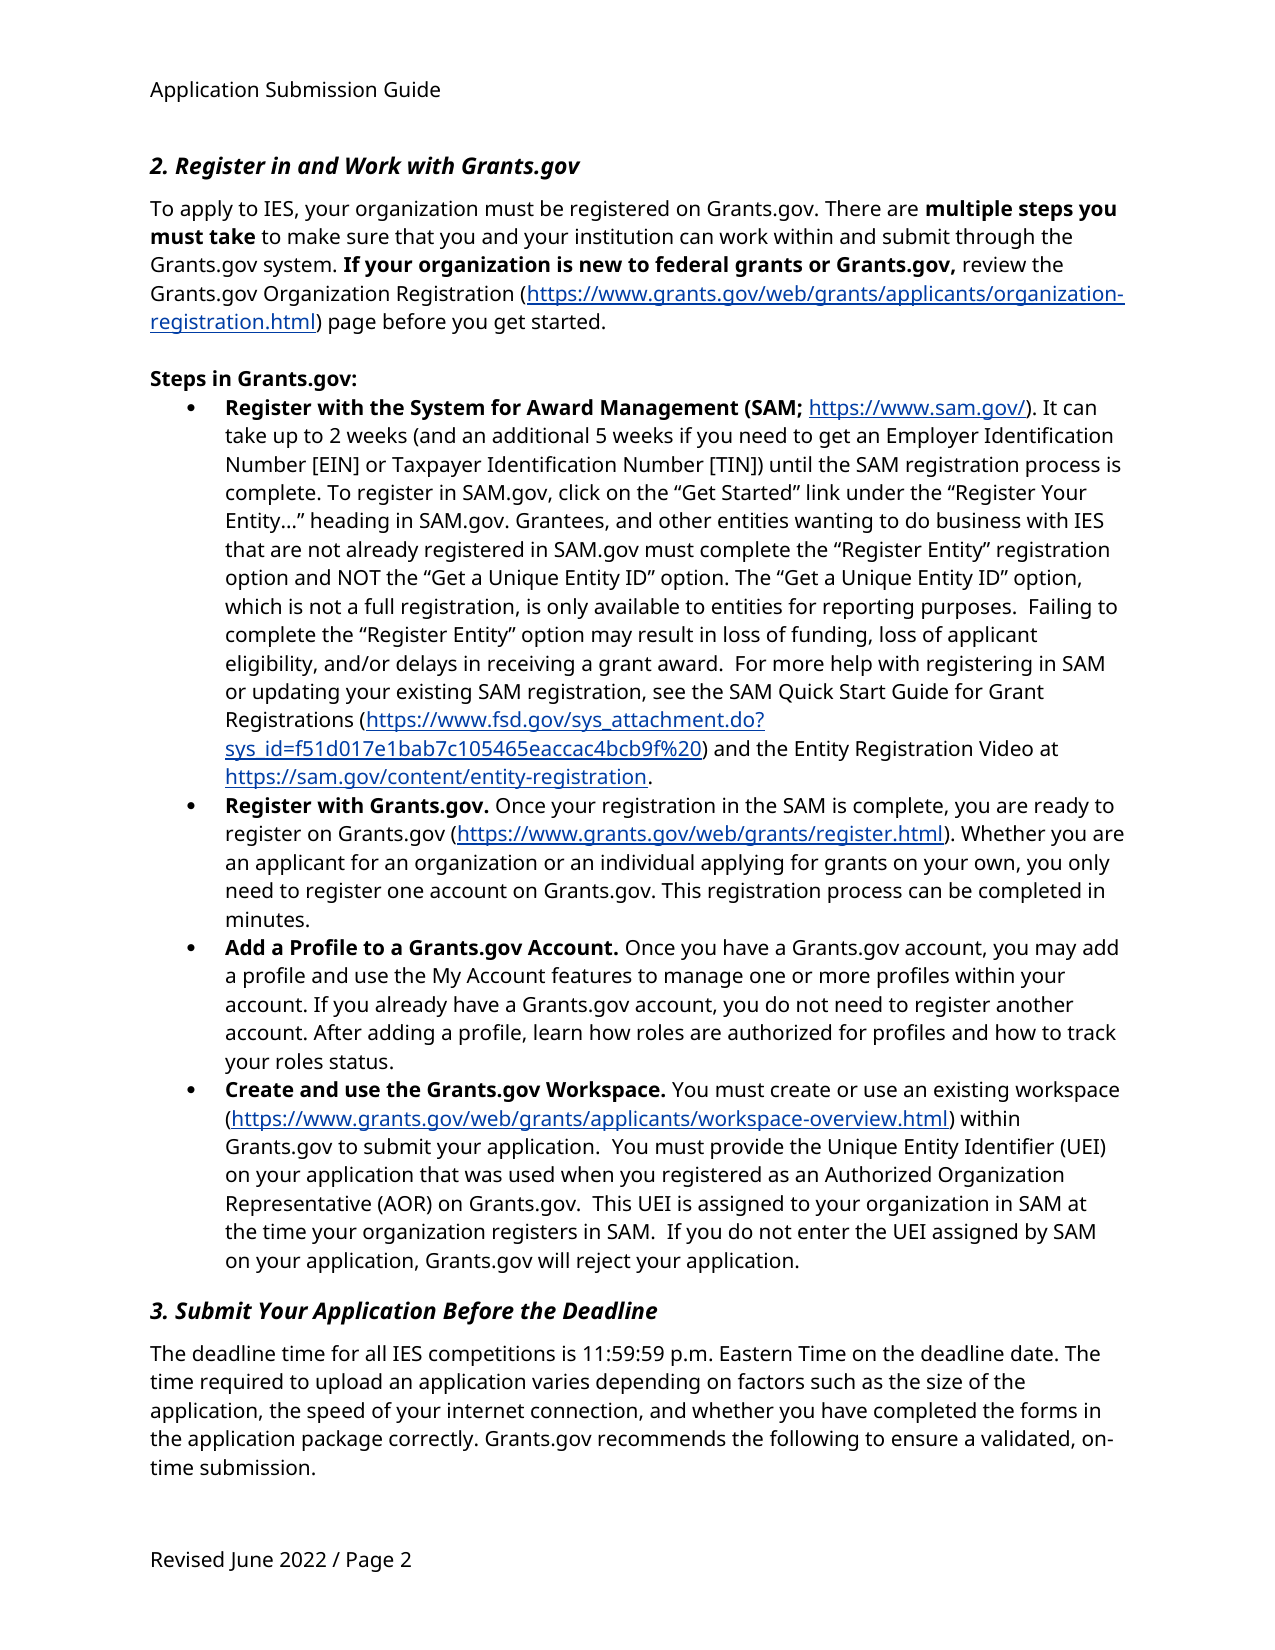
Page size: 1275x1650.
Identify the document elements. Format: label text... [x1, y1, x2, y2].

list Add a Profile to a Grants.gov Account. Once you have a Grants.gov account, you may add a profile and use the My Account features to manage one or more profiles within your account. If you already have a Grants.gov account, you do not need to register another account. After adding a profile, learn how roles are authorized for profiles and how to track your roles status. [187, 933, 1125, 1075]
list Register with the System for Award Management (SAM; https://www.sam.gov/). It can take up to 2 weeks (and an additional 5 weeks if you need to get an Employer Identification Number [EIN] or Taxpayer Identification Number [TIN]) until the SAM registration process is complete. To register in SAM.gov, click on the “Get Started” link under the “Register Your Entity…” heading in SAM.gov. Grantees, and other entities wanting to do business with IES that are not already registered in SAM.gov must complete the “Register Entity” registration option and NOT the “Get a Unique Entity ID” option. The “Get a Unique Entity ID” option, which is not a full registration, is only available to entities for reporting purposes. Failing to complete the “Register Entity” option may result in loss of funding, loss of applicant eligibility, and/or delays in receiving a grant award. For more help with registering in SAM or updating your existing SAM registration, see the SAM Quick Start Guide for Grant Registrations (https://www.fsd.gov/sys_attachment.do?sys_id=f51d017e1bab7c105465eaccac4bcb9f%20) and the Entity Registration Video at https://sam.gov/content/entity-registration. [187, 393, 1125, 791]
subtitle 3. Submit Your Application Before the Deadline [150, 1295, 1125, 1326]
text The deadline time for all IES competitions is 11:59:59 p.m. Eastern Time on the deadline date. The time required to upload an application varies depending on factors such as the size of the application, the speed of your internet connection, and whether you have completed the forms in the application package correctly. Grants.gov recommends the following to ensure a validated, on-time submission. [150, 1339, 1125, 1481]
list Register with Grants.gov. Once your registration in the SAM is complete, you are ready to register on Grants.gov (https://www.grants.gov/web/grants/register.html). Whether you are an applicant for an organization or an individual applying for grants on your own, you only need to register one account on Grants.gov. This registration process can be completed in minutes. [187, 791, 1125, 933]
list Create and use the Grants.gov Workspace. You must create or use an existing workspace (https://www.grants.gov/web/grants/applicants/workspace-overview.html) within Grants.gov to submit your application. You must provide the Unique Entity Identifier (UEI) on your application that was used when you registered as an Authorized Organization Representative (AOR) on Grants.gov. This UEI is assigned to your organization in SAM at the time your organization registers in SAM. If you do not enter the UEI assigned by SAM on your application, Grants.gov will reject your application. [187, 1075, 1125, 1274]
subtitle 2. Register in and Work with Grants.gov [150, 150, 1125, 181]
text To apply to IES, your organization must be registered on Grants.gov. There are multiple steps you must take to make sure that you and your institution can work within and submit through the Grants.gov system. If your organization is new to federal grants or Grants.gov, review the Grants.gov Organization Registration (https://www.grants.gov/web/grants/applicants/organization-registration.html) page before you get started. [150, 194, 1125, 336]
text Steps in Grants.gov: [150, 364, 1125, 393]
